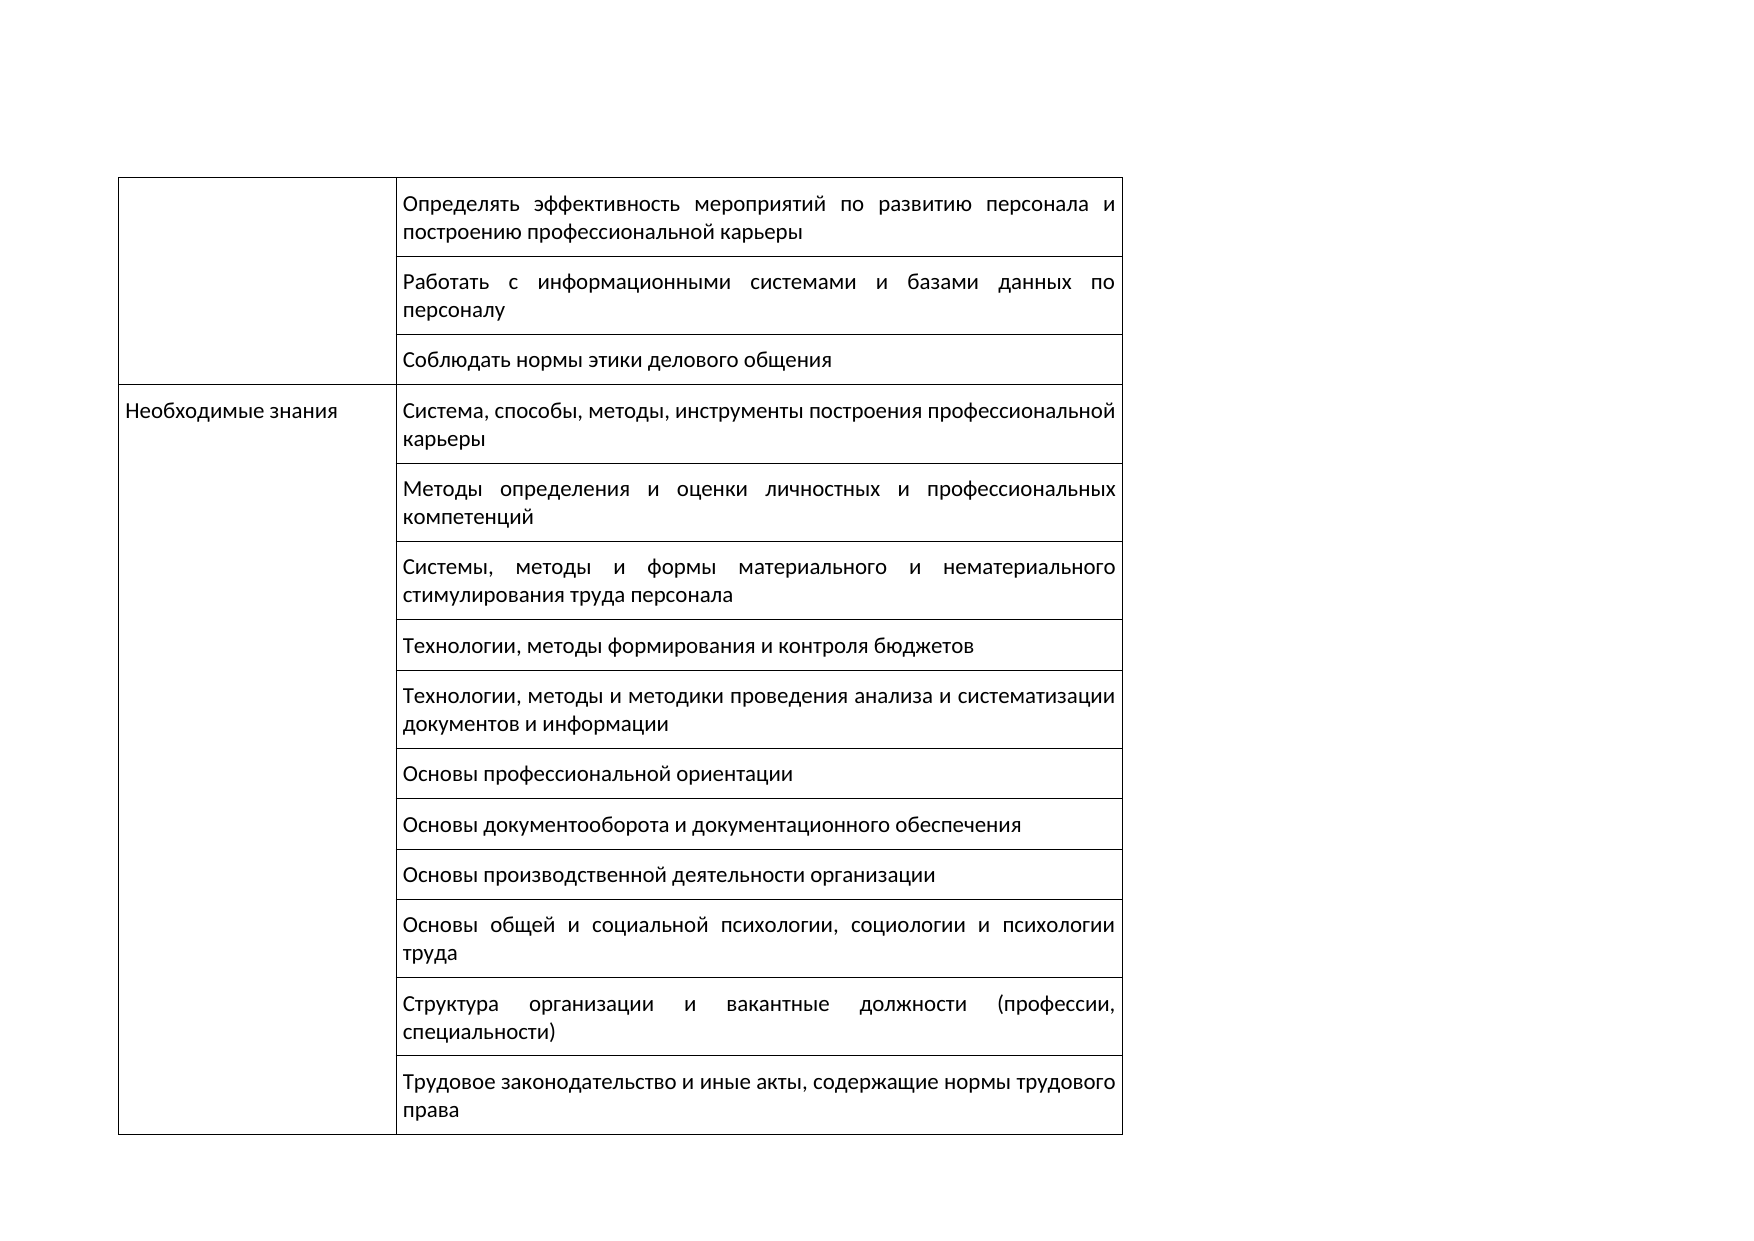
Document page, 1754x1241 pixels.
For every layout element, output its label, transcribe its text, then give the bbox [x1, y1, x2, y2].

table_cell Основы документооборота и документационного обеспечения [397, 799, 1122, 848]
table_cell Соблюдать нормы этики делового общения [397, 335, 1122, 384]
table_cell Основы общей и социальной психологии, социологии и психологии труда [397, 900, 1122, 977]
table_cell Необходимые знания [119, 385, 396, 1134]
table_cell Определять эффективность мероприятий по развитию персонала и построению профессиональной карьеры [397, 178, 1122, 256]
table_cell Технологии, методы и методики проведения анализа и систематизации документов и информации [397, 671, 1122, 748]
table_cell Трудовое законодательство и иные акты, содержащие нормы трудового права [397, 1056, 1122, 1134]
table_cell Система, способы, методы, инструменты построения профессиональной карьеры [397, 385, 1122, 462]
table_cell Методы определения и оценки личностных и профессиональных компетенций [397, 464, 1122, 541]
table_cell Основы производственной деятельности организации [397, 850, 1122, 899]
table_cell Технологии, методы формирования и контроля бюджетов [397, 620, 1122, 669]
table_cell Системы, методы и формы материального и нематериального стимулирования труда персонала [397, 542, 1122, 619]
table_cell Основы профессиональной ориентации [397, 749, 1122, 798]
table_cell Структура организации и вакантные должности (профессии, специальности) [397, 978, 1122, 1055]
table_cell Работать с информационными системами и базами данных по персоналу [397, 257, 1122, 334]
